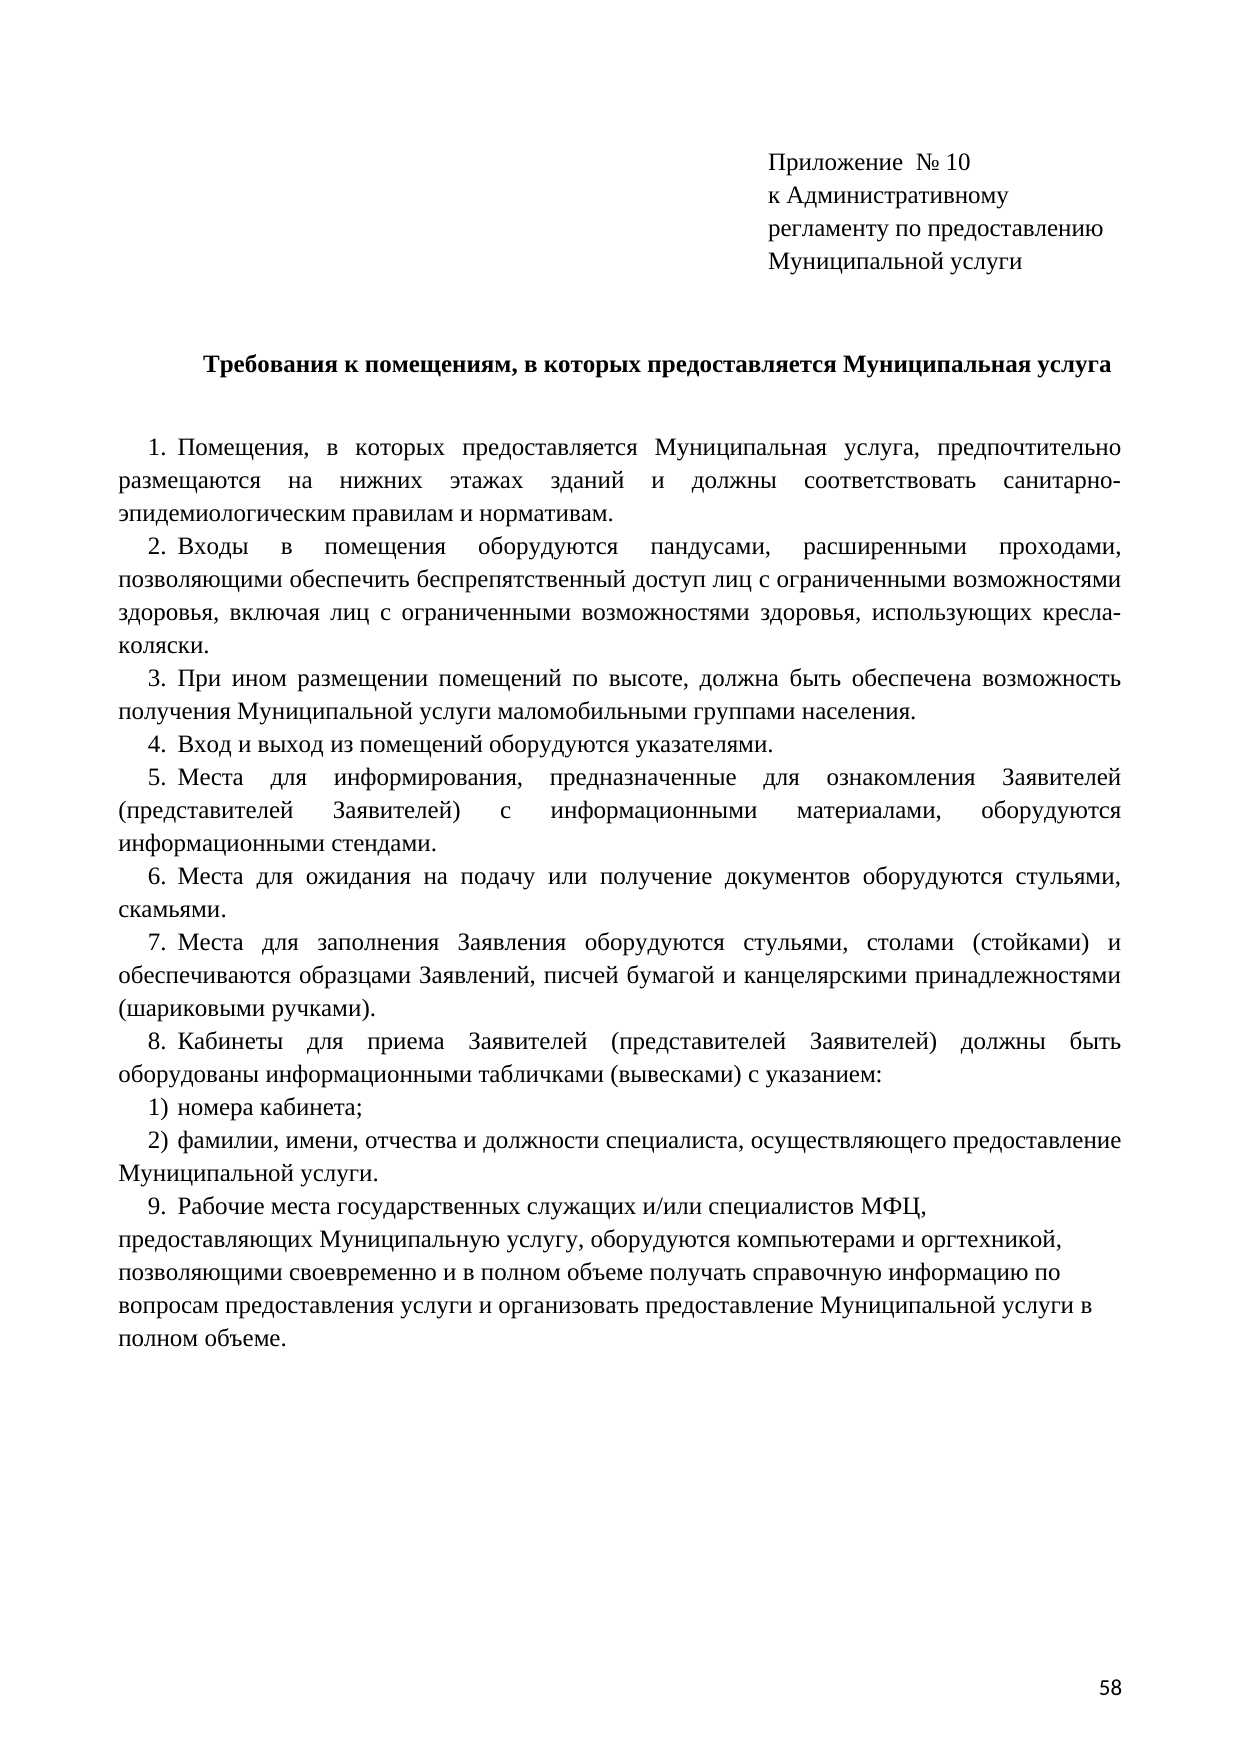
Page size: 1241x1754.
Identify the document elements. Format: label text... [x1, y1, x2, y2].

list Места для информирования, предназначенные для ознакомления Заявителей (представителей Заявителей) с информационными материалами, оборудуются информационными стендами. [118, 762, 1122, 857]
list Места для ожидания на подачу или получение документов оборудуются стульями, скамьями. [118, 861, 1122, 923]
list При ином размещении помещений по высоте, должна быть обеспечена возможность получения Муниципальной услуги маломобильными группами населения. [118, 663, 1122, 725]
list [118, 1191, 1122, 1352]
list фамилии, имени, отчества и должности специалиста, осуществляющего предоставление Муниципальной услуги. [118, 1125, 1122, 1187]
list Входы в помещения оборудуются пандусами, расширенными проходами, позволяющими обеспечить беспрепятственный доступ лиц с ограниченными возможностями здоровья, включая лиц с ограниченными возможностями здоровья, использующих кресла-коляски. [118, 531, 1122, 659]
list Вход и выход из помещений оборудуются указателями. [118, 729, 1122, 758]
text Приложение № 10 [768, 147, 1122, 176]
text к Административному регламенту по предоставлению [768, 180, 1122, 242]
text Муниципальной услуги [768, 246, 1122, 275]
list Кабинеты для приема Заявителей (представителей Заявителей) должны быть оборудованы информационными табличками (вывесками) с указанием: [118, 1026, 1122, 1088]
list Места для заполнения Заявления оборудуются стульями, столами (стойками) и обеспечиваются образцами Заявлений, писчей бумагой и канцелярскими принадлежностями (шариковыми ручками). [118, 927, 1122, 1022]
list номера кабинета; [118, 1092, 1122, 1121]
text Требования к помещениям, в которых предоставляется Муниципальная услуга [192, 349, 1122, 378]
list Помещения, в которых предоставляется Муниципальная услуга, предпочтительно размещаются на нижних этажах зданий и должны соответствовать санитарно-эпидемиологическим правилам и нормативам. [118, 432, 1122, 527]
